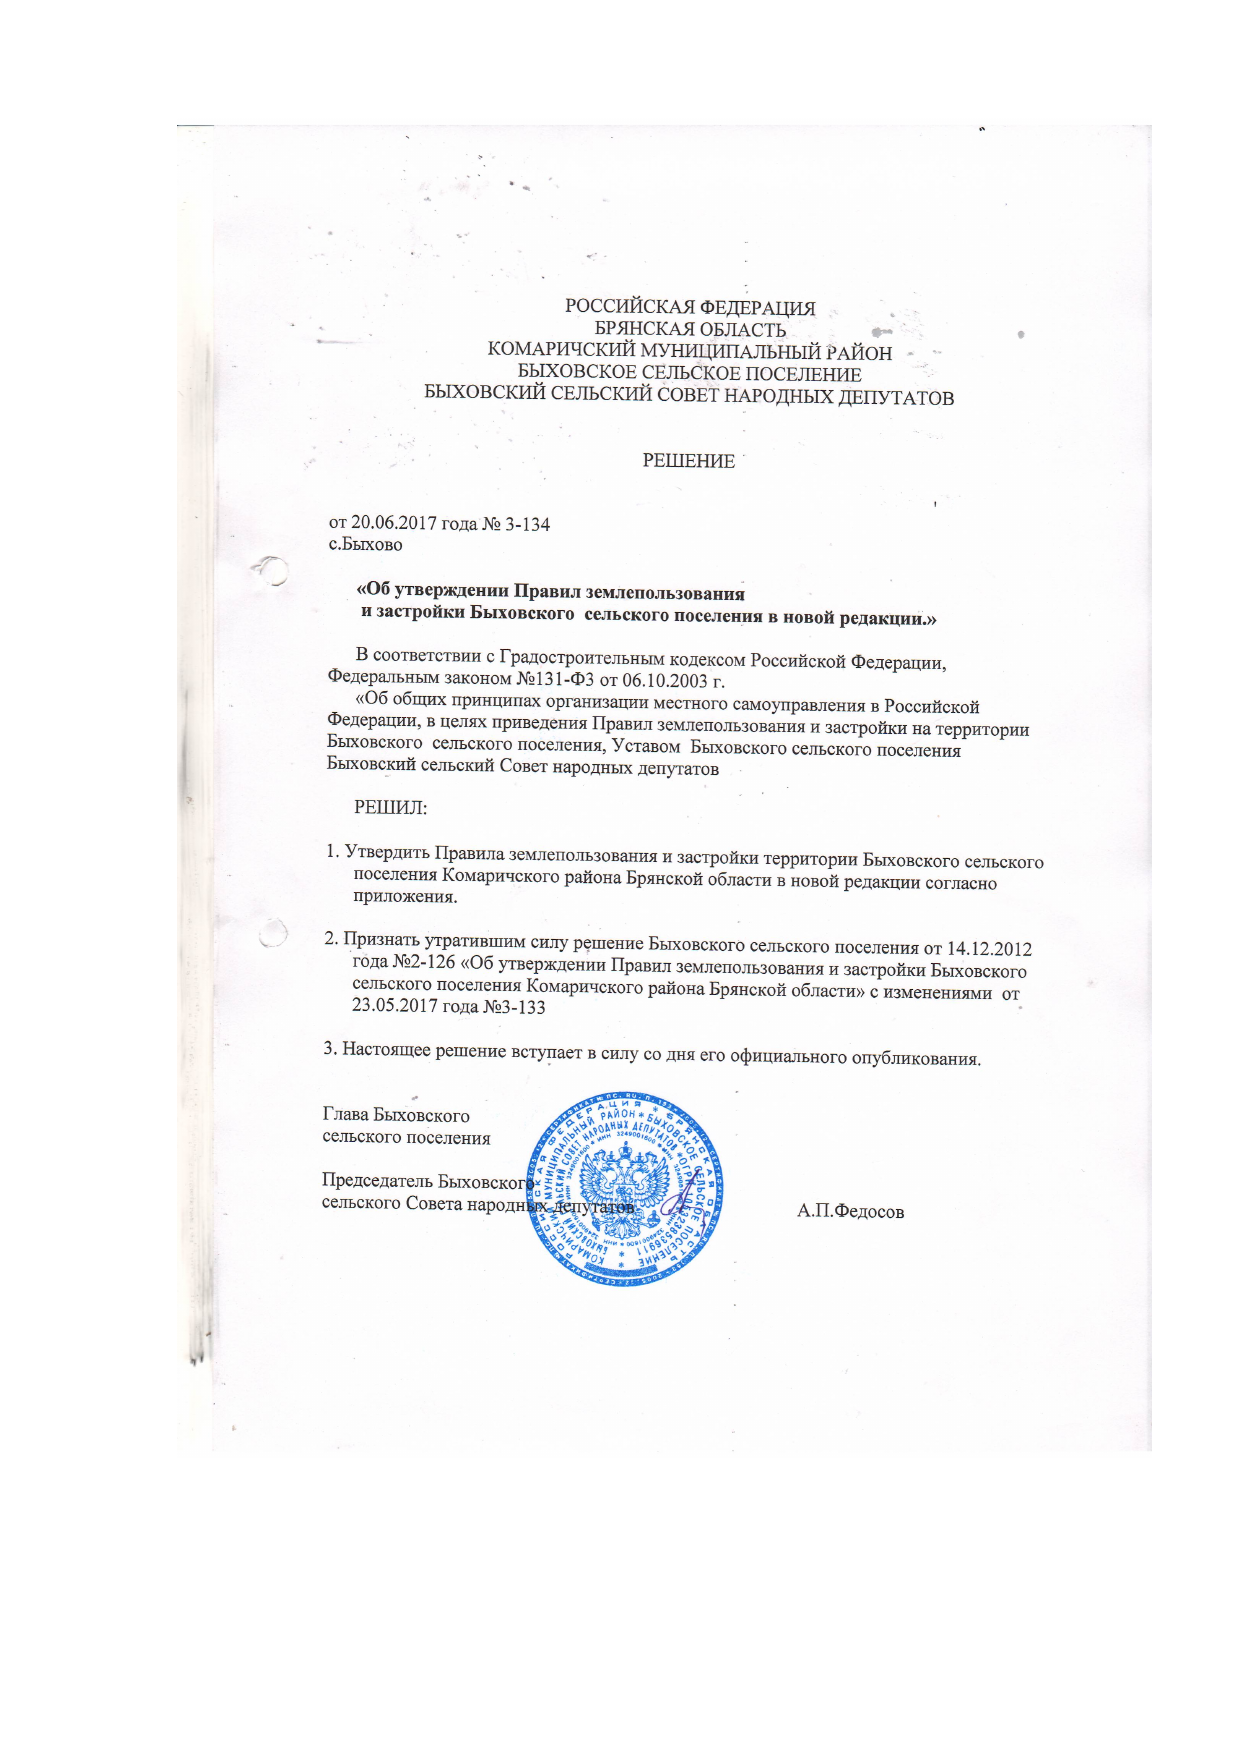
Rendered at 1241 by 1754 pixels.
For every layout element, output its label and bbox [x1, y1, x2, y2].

picture [177, 118, 1152, 1458]
